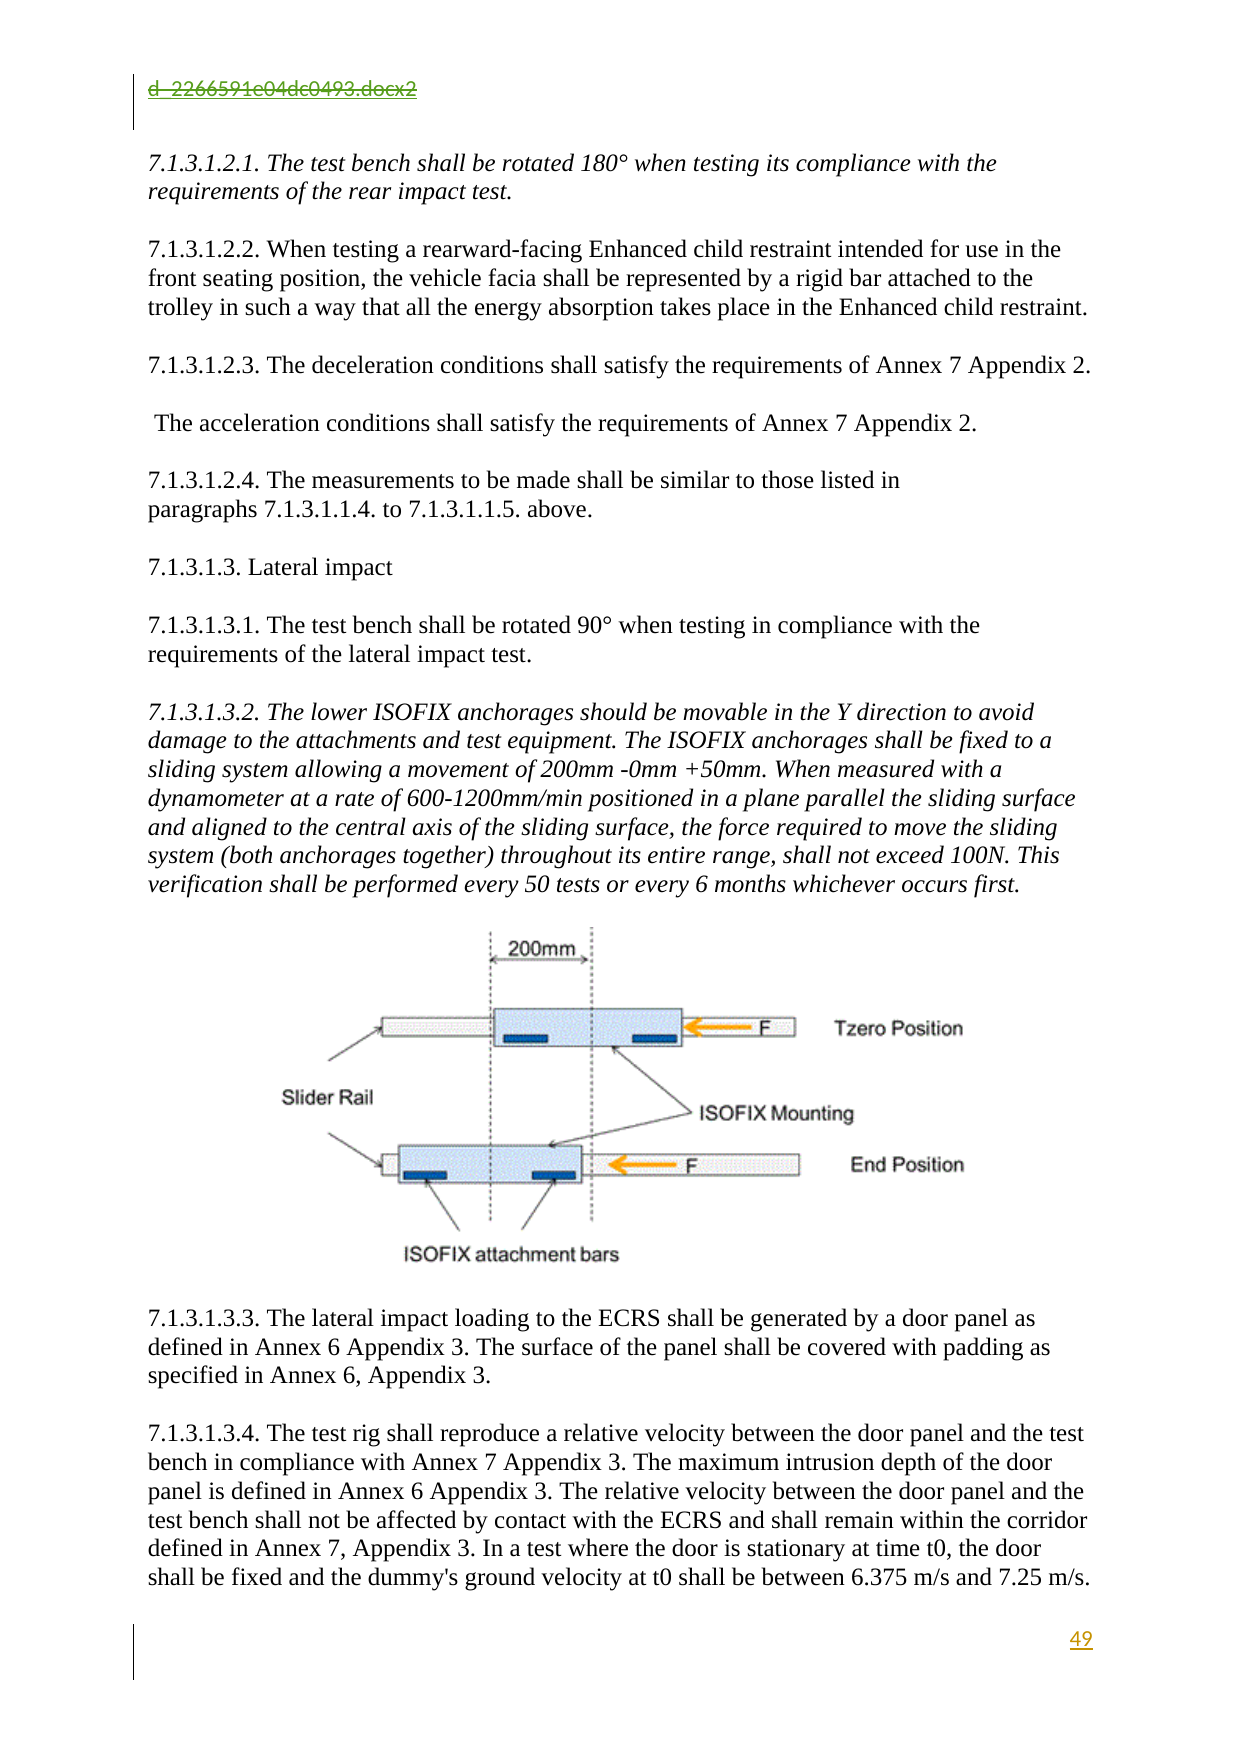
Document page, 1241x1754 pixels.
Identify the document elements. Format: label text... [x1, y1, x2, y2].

picture [271, 927, 969, 1274]
text 7.1.3.1.3.3. The lateral impact loading to the ECRS shall be generated by a door panel as defined in Annex 6 Appendix 3. The surface of the panel shall be covered with padding as specified in Annex 6, Appendix 3. [148, 1303, 1092, 1389]
text 7.1.3.1.2.2. When testing a rearward-facing Enhanced child restraint intended for use in the front seating position, the vehicle facia shall be represented by a rigid bar attached to the trolley in such a way that all the energy absorption takes place in the Enhanced child restraint. [148, 234, 1092, 321]
text 7.1.3.1.3.1. The test bench shall be rotated 90° when testing in compliance with the requirements of the lateral impact test. [148, 610, 1092, 668]
text 7.1.3.1.2.1. The test bench shall be rotated 180° when testing its compliance with the requirements of the rear impact test. [148, 148, 1092, 205]
text 7.1.3.1.3. Lateral impact [148, 552, 1092, 581]
text The acceleration conditions shall satisfy the requirements of Annex 7 Appendix 2. [148, 408, 1092, 436]
text 7.1.3.1.2.4. The measurements to be made shall be similar to those listed in paragraphs 7.1.3.1.1.4. to 7.1.3.1.1.5. above. [148, 466, 1092, 523]
text 7.1.3.1.3.2. The lower ISOFIX anchorages should be movable in the Y direction to avoid damage to the attachments and test equipment. The ISOFIX anchorages shall be fixed to a sliding system allowing a movement of 200mm -0mm +50mm. When measured with a dynamometer at a rate of 600-1200mm/min positioned in a plane parallel the sliding surface and aligned to the central axis of the sliding surface, the force required to move the sliding system (both anchorages together) throughout its entire range, shall not exceed 100N. This verification shall be performed every 50 tests or every 6 months whichever occurs first. [148, 697, 1092, 898]
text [148, 1418, 1092, 1591]
text 7.1.3.1.2.3. The deceleration conditions shall satisfy the requirements of Annex 7 Appendix 2. [148, 350, 1092, 378]
